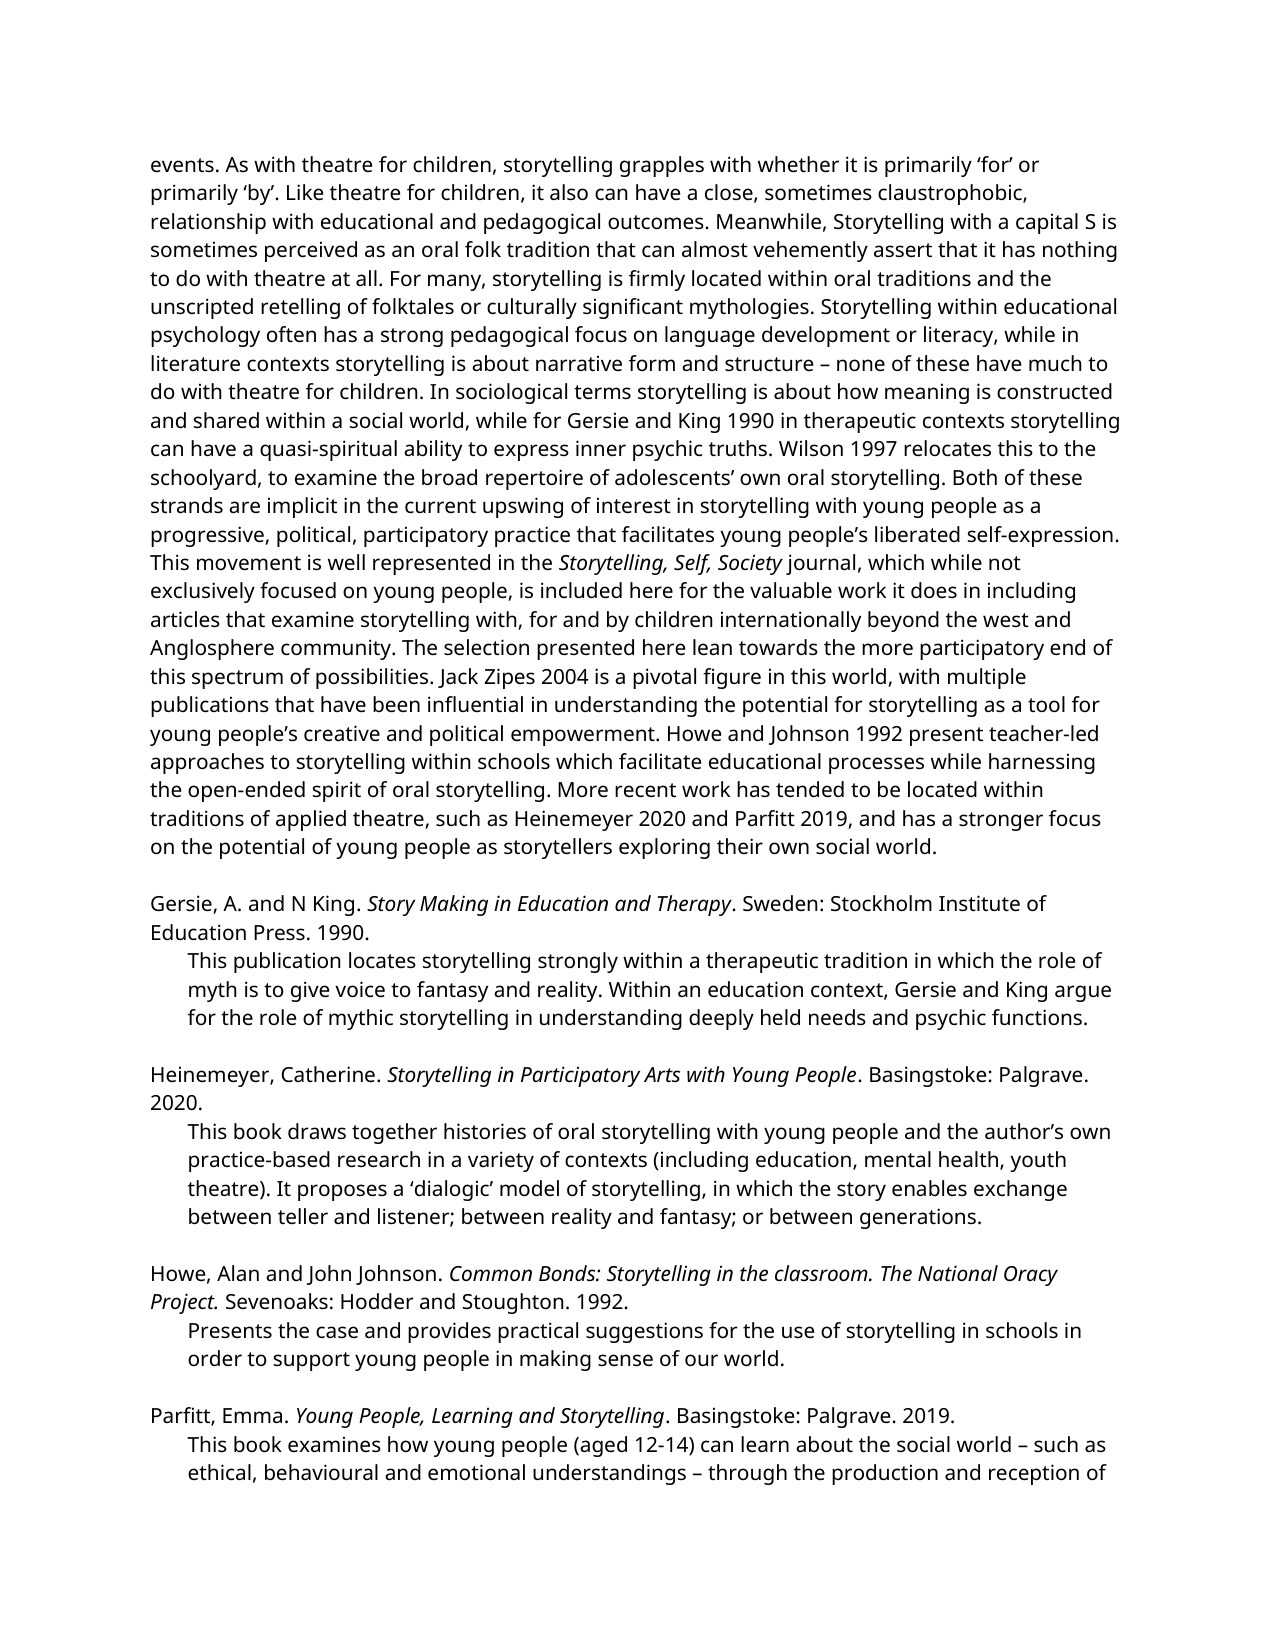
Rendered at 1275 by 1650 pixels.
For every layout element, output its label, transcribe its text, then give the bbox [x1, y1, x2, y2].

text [187, 1430, 1125, 1487]
text Parfitt, Emma. Young People, Learning and Storytelling. Basingstoke: Palgrave. 2019. [150, 1401, 1125, 1430]
text This book draws together histories of oral storytelling with young people and the author’s own practice-based research in a variety of contexts (including education, mental health, youth theatre). It proposes a ‘dialogic’ model of storytelling, in which the story enables exchange between teller and listener; between reality and fantasy; or between generations. [187, 1117, 1125, 1231]
text This publication locates storytelling strongly within a therapeutic tradition in which the role of myth is to give voice to fantasy and reality. Within an education context, Gersie and King argue for the role of mythic storytelling in understanding deeply held needs and psychic functions. [187, 946, 1125, 1032]
text Howe, Alan and John Johnson. Common Bonds: Storytelling in the classroom. The National Oracy Project. Sevenoaks: Hodder and Stoughton. 1992. [150, 1259, 1125, 1316]
text Heinemeyer, Catherine. Storytelling in Participatory Arts with Young People. Basingstoke: Palgrave. 2020. [150, 1060, 1125, 1117]
text Presents the case and provides practical suggestions for the use of storytelling in schools in order to support young people in making sense of our world. [187, 1316, 1125, 1373]
text Gersie, A. and N King. Story Making in Education and Therapy. Sweden: Stockholm Institute of Education Press. 1990. [150, 889, 1125, 946]
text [150, 150, 1125, 861]
